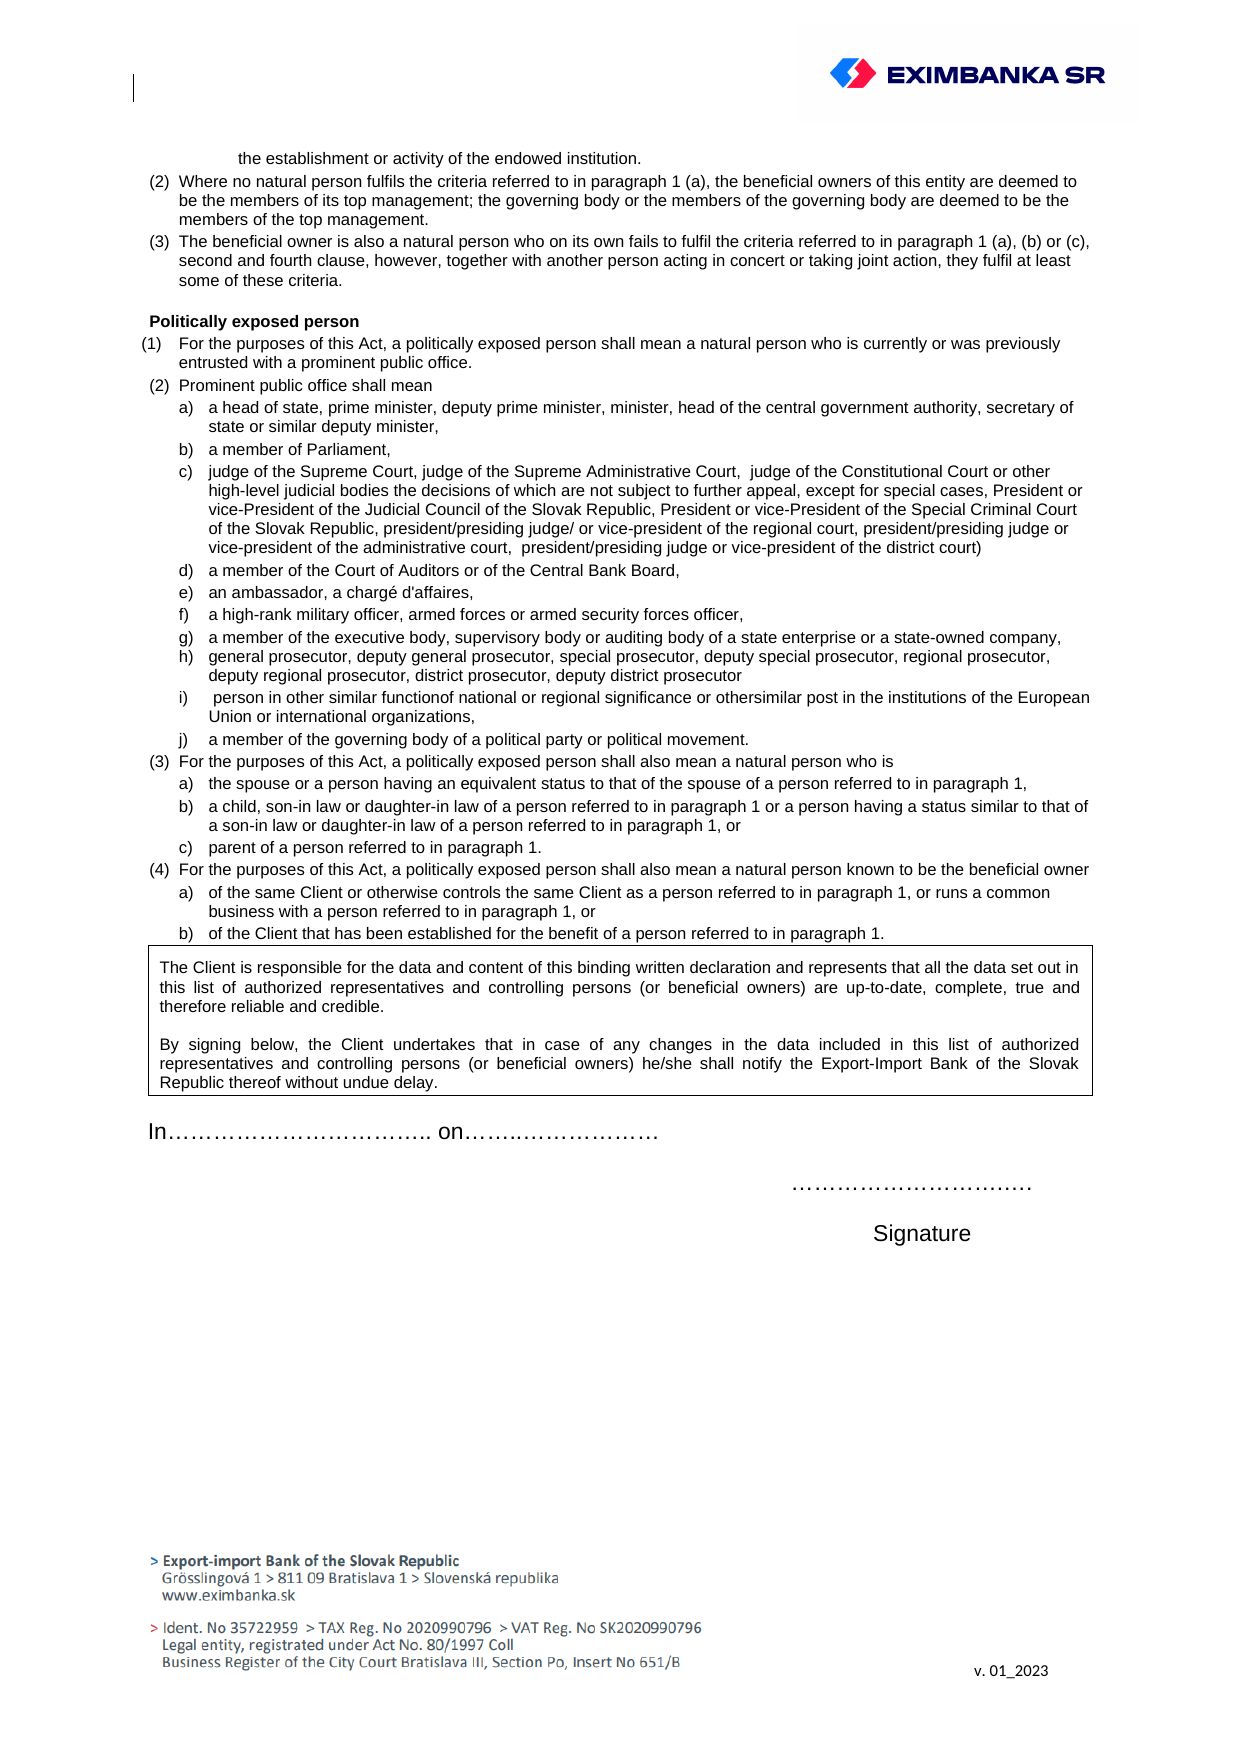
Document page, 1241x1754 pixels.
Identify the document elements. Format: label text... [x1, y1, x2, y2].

table_cell a member of the Court of Auditors or of the Central Bank Board, [148, 559, 1093, 581]
table_cell a member of the governing body of a political party or political movement. [148, 728, 1093, 750]
table_cell Where no natural person fulfils the criteria referred to in paragraph 1 (a), the beneficial owners of this entity are deemed to be the members of its top management; the governing body or the members of the governing body are deemed to be the members of the top management. [148, 170, 1093, 231]
table_cell an ambassador, a chargé d'affaires, [148, 581, 1093, 604]
table_cell For the purposes of this Act, a politically exposed person shall mean a natural person who is currently or was previously entrusted with a prominent public office. [148, 333, 1093, 374]
table_cell For the purposes of this Act, a politically exposed person shall also mean a natural person who is [148, 750, 1093, 773]
table_cell For the purposes of this Act, a politically exposed person shall also mean a natural person known to be the beneficial owner [148, 859, 1093, 881]
table_cell a head of state, prime minister, deputy prime minister, minister, head of the central government authority, secretary of state or similar deputy minister, [148, 396, 1093, 438]
text Signature [148, 1220, 1093, 1246]
table_cell of the same Client or otherwise controls the same Client as a person referred to in paragraph 1, or runs a common business with a person referred to in paragraph 1, or [148, 881, 1093, 922]
picture [795, 23, 1139, 123]
text ……………………….…. [148, 1169, 1093, 1195]
table_cell Politically exposed person [148, 291, 1093, 333]
table_cell The beneficial owner is also a natural person who on its own fails to fulfil the criteria referred to in paragraph 1 (a), (b) or (c), second and fourth clause, however, together with another person acting in concert or taking joint action, they fulfil at least some of these criteria. [148, 231, 1093, 291]
table_cell of the Client that has been established for the benefit of a person referred to in paragraph 1. [148, 923, 1093, 945]
table_cell Prominent public office shall mean [148, 374, 1093, 396]
table_cell a child, son-in law or daughter-in law of a person referred to in paragraph 1 or a person having a status similar to that of a son-in law or daughter-in law of a person referred to in paragraph 1, or [148, 795, 1093, 836]
table_cell the spouse or a person having an equivalent status to that of the spouse of a person referred to in paragraph 1, [148, 773, 1093, 795]
text In…………………………….. on……..……………… [148, 1118, 1093, 1144]
table_cell a member of the executive body, supervisory body or auditing body of a state enterprise or a state-owned company, general prosecutor, deputy general prosecutor, special prosecutor, deputy special prosecutor, regional prosecutor, deputy regional prosecutor, district prosecutor, deputy district prosecutor [148, 626, 1093, 687]
table_cell parent of a person referred to in paragraph 1. [148, 836, 1093, 859]
table_cell judge of the Supreme Court, judge of the Supreme Administrative Court, judge of the Constitutional Court or other high-level judicial bodies the decisions of which are not subject to further appeal, except for special cases, President or vice-President of the Judicial Council of the Slovak Republic, President or vice-President of the Special Criminal Court of the Slovak Republic, president/presiding judge/ or vice-president of the regional court, president/presiding judge or vice-president of the administrative court, president/presiding judge or vice-president of the district court) [148, 460, 1093, 559]
table_cell person in other similar functionof national or regional significance or othersimilar post in the institutions of the European Union or international organizations, [148, 687, 1093, 728]
table_cell a high-rank military officer, armed forces or armed security forces officer, [148, 604, 1093, 626]
table_header The Client is responsible for the data and content of this binding written declaration and represents that all the data set out in this list of authorized representatives and controlling persons (or beneficial owners) are up-to-date, complete, true and therefore reliable and credible. By signing below, the Client undertakes that in case of any changes in the data included in this list of authorized representatives and controlling persons (or beneficial owners) he/she shall notify the Export-Import Bank of the Slovak Republic thereof without undue delay. [149, 946, 1092, 1095]
picture [147, 1554, 707, 1676]
table_cell a member of Parliament, [148, 438, 1093, 460]
